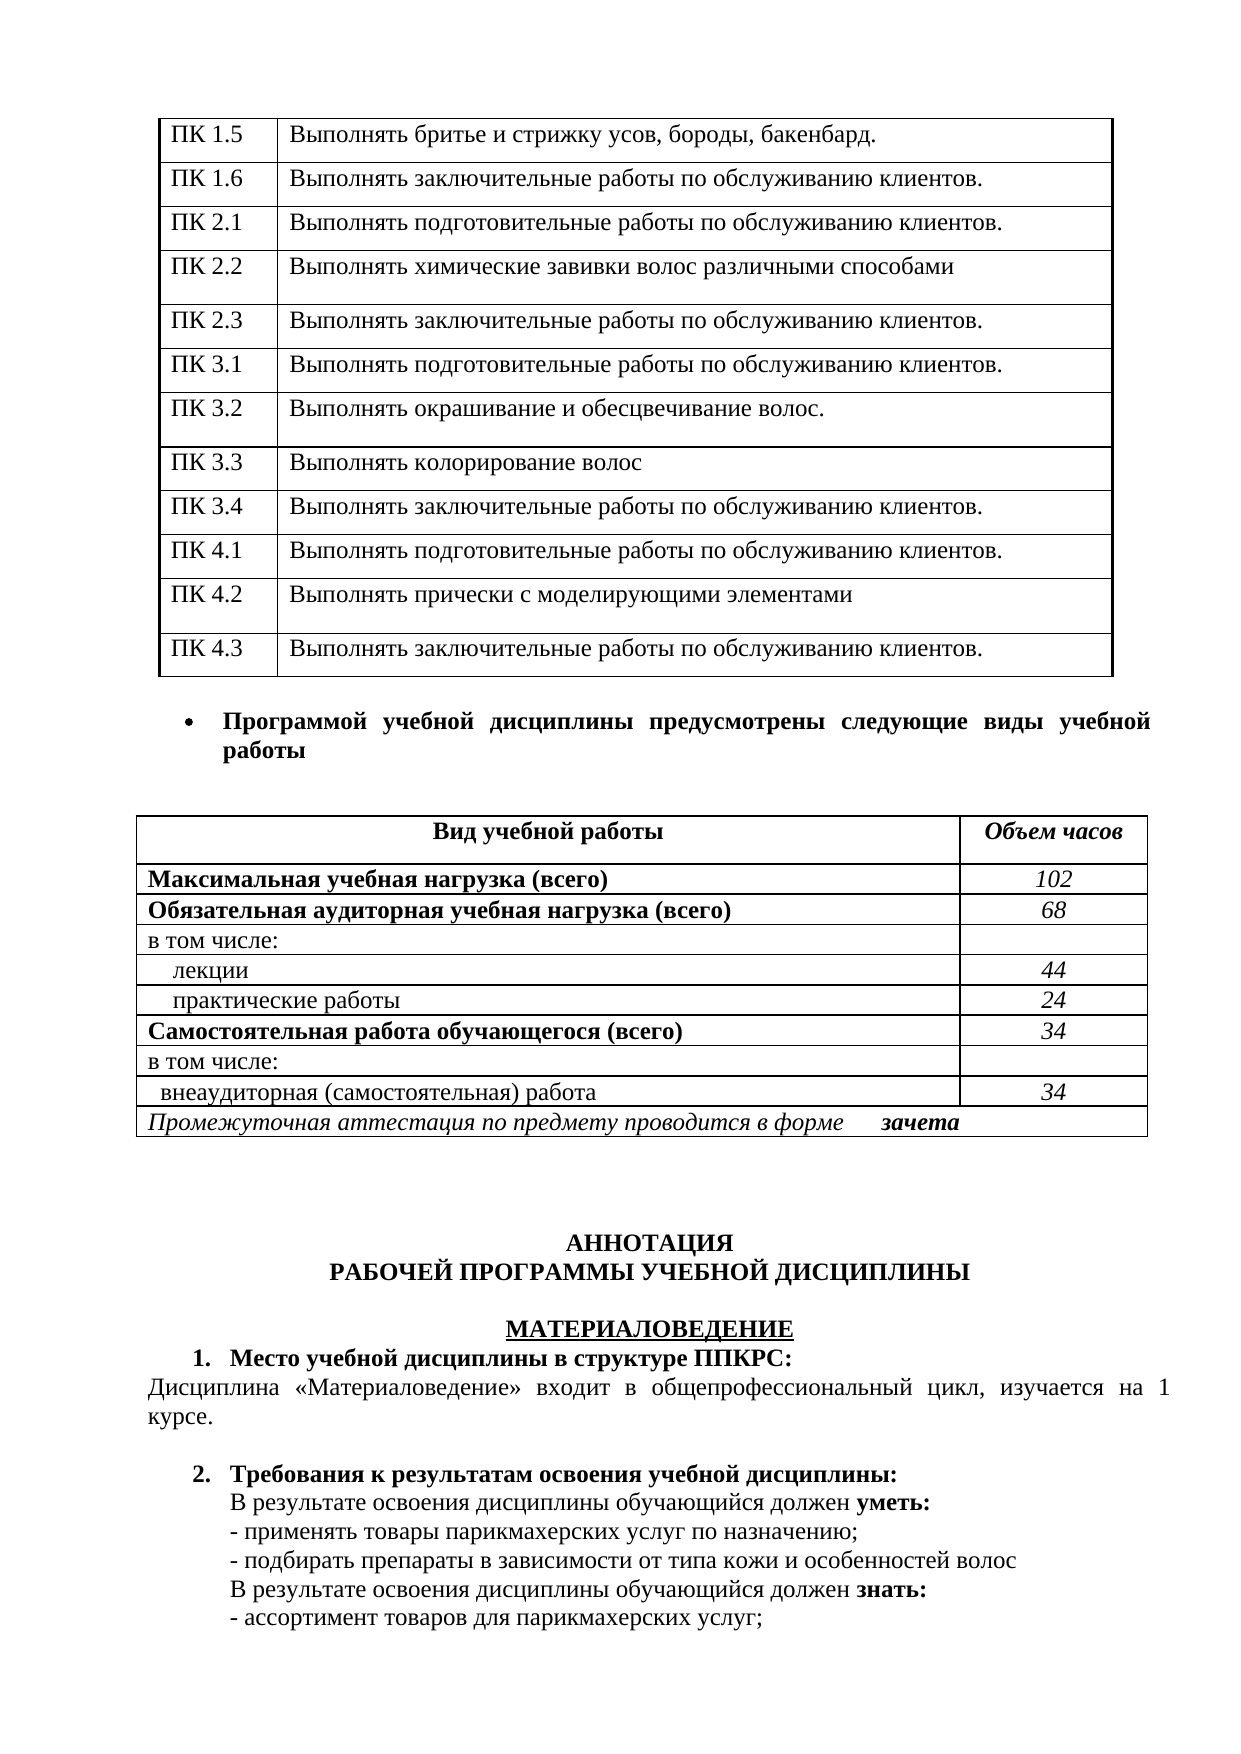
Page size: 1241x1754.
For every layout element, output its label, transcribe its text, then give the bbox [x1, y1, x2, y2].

table_cell Выполнять подготовительные работы по обслуживанию клиентов. [278, 349, 1111, 392]
list Место учебной дисциплины в структуре ППКРС: [192, 1343, 1171, 1372]
table_cell практические работы [137, 986, 959, 1014]
list Программой учебной дисциплины предусмотрены следующие виды учебной работы [185, 706, 1152, 763]
table_cell Самостоятельная работа обучающегося (всего) [137, 1016, 959, 1045]
table_cell ПК 4.1 [161, 535, 277, 578]
table_cell Выполнять подготовительные работы по обслуживанию клиентов. [278, 207, 1111, 250]
table_cell лекции [137, 955, 959, 984]
table_cell ПК 2.2 [161, 251, 277, 304]
table_cell 34 [961, 1016, 1147, 1045]
table_cell в том числе: [137, 1046, 959, 1075]
table_cell ПК 4.2 [161, 579, 277, 632]
list В результате освоения дисциплины обучающийся должен знать: [229, 1574, 1152, 1602]
table_cell ПК 3.4 [161, 491, 277, 534]
table_cell внеаудиторная (самостоятельная) работа [137, 1077, 959, 1105]
table_cell Выполнять заключительные работы по обслуживанию клиентов. [278, 163, 1111, 206]
list В результате освоения дисциплины обучающийся должен уметь: [229, 1487, 1152, 1516]
table_cell [961, 925, 1147, 954]
table_cell ПК 3.3 [161, 448, 277, 490]
table_cell ПК 1.6 [161, 163, 277, 206]
text МАТЕРИАЛОВЕДЕНИЕ [148, 1314, 1152, 1343]
table_cell ПК 2.1 [161, 207, 277, 250]
table_cell Выполнять подготовительные работы по обслуживанию клиентов. [278, 535, 1111, 578]
table_cell ПК 2.3 [161, 305, 277, 348]
table_cell Обязательная аудиторная учебная нагрузка (всего) [137, 895, 959, 923]
table_cell ПК 4.3 [161, 634, 277, 676]
table_cell Выполнять колорирование волос [278, 448, 1111, 490]
table_cell Выполнять заключительные работы по обслуживанию клиентов. [278, 491, 1111, 534]
table_cell ПК 1.5 [161, 119, 277, 162]
table_cell [961, 1046, 1147, 1075]
text АННОТАЦИЯ [148, 1228, 1152, 1257]
table_cell Промежуточная аттестация по предмету проводится в форме зачета [137, 1107, 1147, 1136]
table_cell ПК 3.2 [161, 393, 277, 446]
list - применять товары парикмахерских услуг по назначению; [229, 1516, 1152, 1545]
table_cell 68 [961, 895, 1147, 923]
table_cell ПК 3.1 [161, 349, 277, 392]
table_cell Выполнять окрашивание и обесцвечивание волос. [278, 393, 1111, 446]
table_header Вид учебной работы [137, 817, 959, 863]
table_cell 34 [961, 1077, 1147, 1105]
list - ассортимент товаров для парикмахерских услуг; [229, 1602, 1152, 1631]
table_cell Максимальная учебная нагрузка (всего) [137, 865, 959, 893]
list - подбирать препараты в зависимости от типа кожи и особенностей волос [229, 1545, 1152, 1574]
table_cell 102 [961, 865, 1147, 893]
table_cell Выполнять прически с моделирующими элементами [278, 579, 1111, 632]
table_cell 44 [961, 955, 1147, 984]
table_cell Выполнять бритье и стрижку усов, бороды, бакенбард. [278, 119, 1111, 162]
table_cell Выполнять заключительные работы по обслуживанию клиентов. [278, 634, 1111, 676]
table_cell в том числе: [137, 925, 959, 954]
table_header Объем часов [961, 817, 1147, 863]
text Дисциплина «Материаловедение» входит в общепрофессиональный цикл, изучается на 1 курсе. [148, 1372, 1171, 1429]
table_cell Выполнять заключительные работы по обслуживанию клиентов. [278, 305, 1111, 348]
table_cell 24 [961, 986, 1147, 1014]
list Требования к результатам освоения учебной дисциплины: [192, 1459, 1152, 1487]
text РАБОЧЕЙ ПРОГРАММЫ УЧЕБНОЙ ДИСЦИПЛИНЫ [148, 1257, 1152, 1286]
table_cell Выполнять химические завивки волос различными способами [278, 251, 1111, 304]
